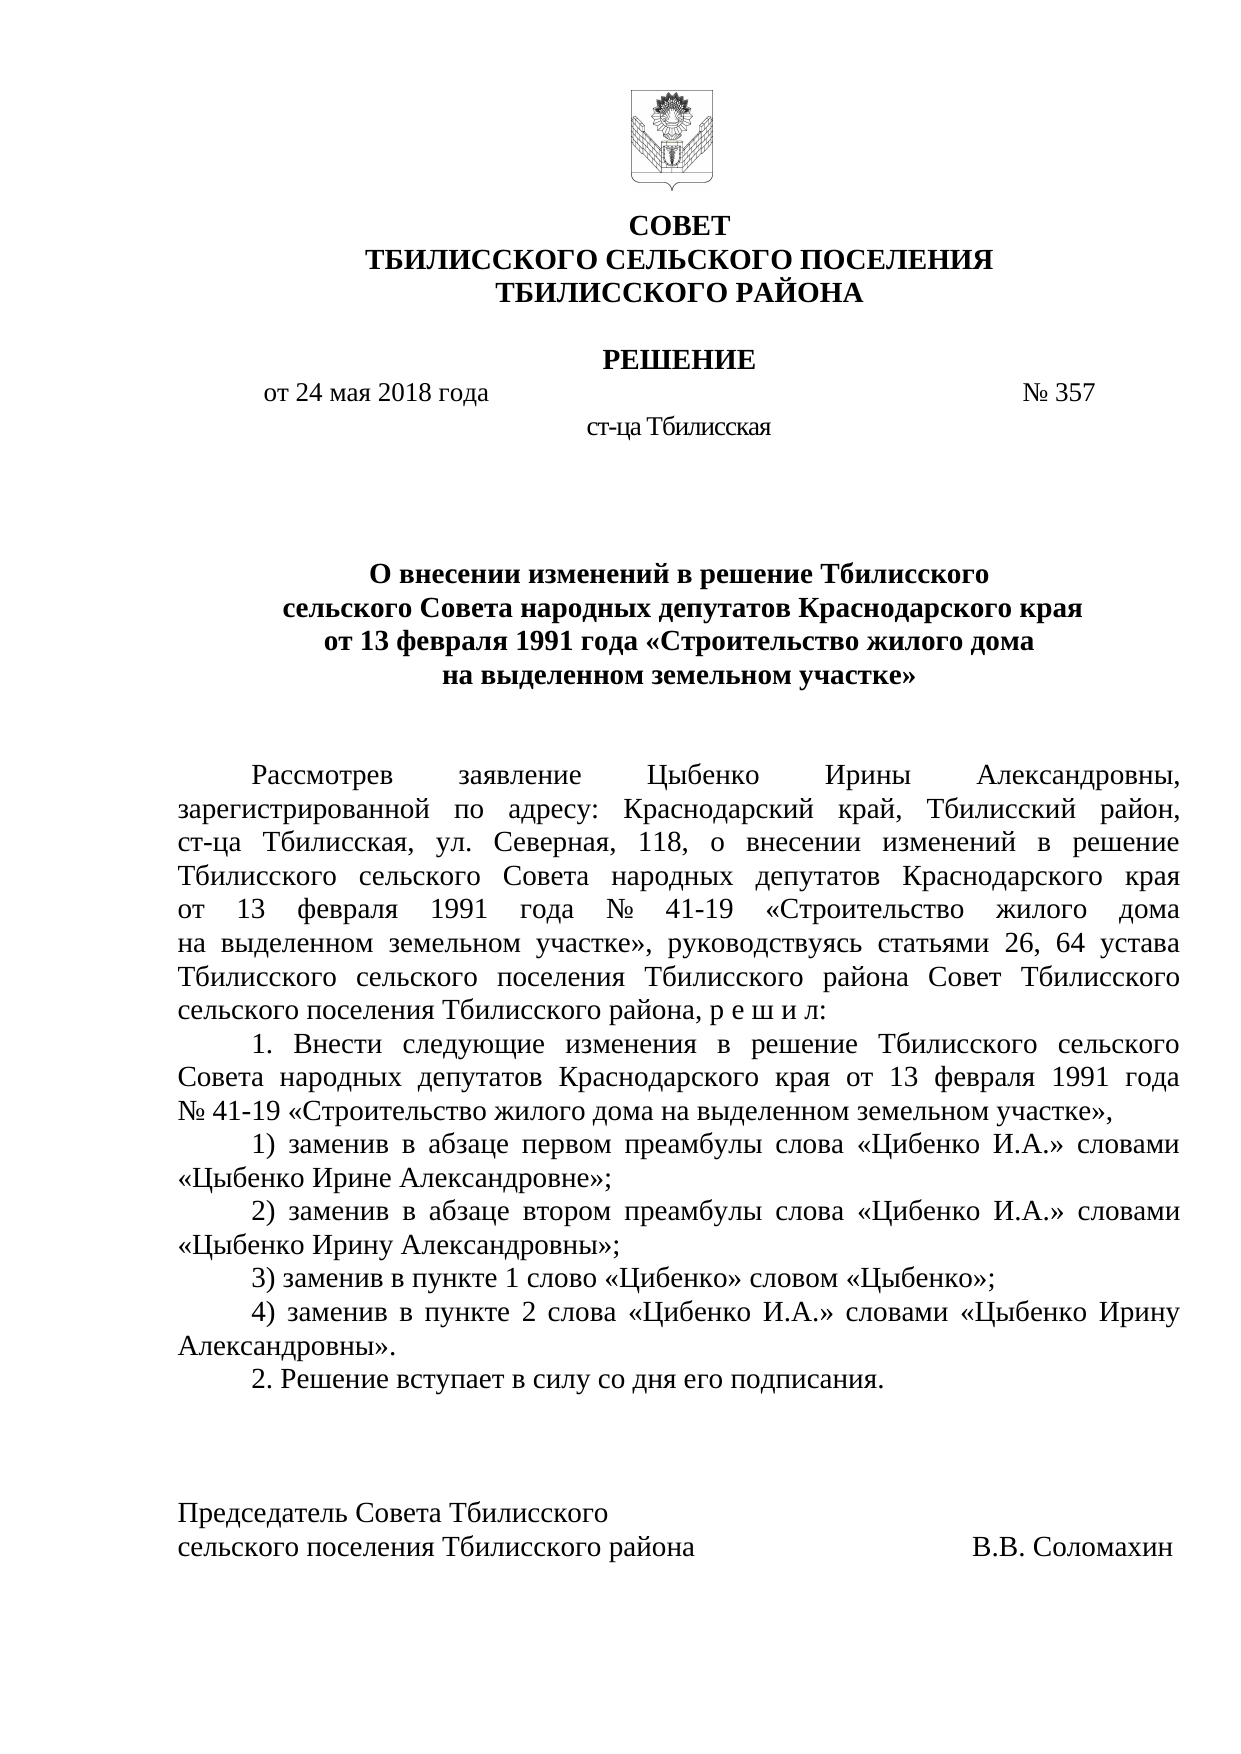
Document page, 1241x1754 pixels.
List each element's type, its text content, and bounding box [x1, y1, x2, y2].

text от 13 февраля 1991 года «Строительство жилого дома на выделенном земельном участке» [177, 623, 1181, 690]
text Председатель Совета Тбилисского [177, 1495, 1181, 1529]
picture [631, 90, 713, 191]
text Рассмотрев заявление Цыбенко Ирины Александровны, зарегистрированной по адресу: Краснодарский край, Тбилисский район, ст-ца Тбилисская, ул. Северная, 118, о внесении изменений в решение Тбилисского сельского Совета народных депутатов Краснодарского края от 13 февраля 1991 года № 41-19 «Строительство жилого дома на выделенном земельном участке», руководствуясь статьями 26, 64 устава Тбилисского сельского поселения Тбилисского района Совет Тбилисского сельского поселения Тбилисского района, р е ш и л: [177, 757, 1181, 1026]
text 4) заменив в пункте 2 слова «Цибенко И.А.» словами «Цыбенко Ирину Александровны». [177, 1294, 1181, 1361]
text сельского поселения Тбилисского района В.В. Соломахин [177, 1529, 1181, 1562]
table_header СОВЕТ ТБИЛИССКОГО СЕЛЬСКОГО ПОСЕЛЕНИЯ ТБИЛИССКОГО РАЙОНА РЕШЕНИЕ от 24 мая 2018 года № 357 ст-ца Тбилисская [177, 152, 1181, 489]
text 3) заменив в пункте 1 слово «Цибенко» словом «Цыбенко»; [177, 1261, 1181, 1294]
text сельского Совета народных депутатов Краснодарского края [177, 590, 1181, 623]
text 2. Решение вступает в силу со дня его подписания. [177, 1361, 1181, 1395]
text 2) заменив в абзаце втором преамбулы слова «Цибенко И.А.» словами «Цыбенко Ирину Александровны»; [177, 1193, 1181, 1261]
text 1) заменив в абзаце первом преамбулы слова «Цибенко И.А.» словами «Цыбенко Ирине Александровне»; [177, 1126, 1181, 1193]
text О внесении изменений в решение Тбилисского [177, 556, 1181, 590]
text 1. Внести следующие изменения в решение Тбилисского сельского Совета народных депутатов Краснодарского края от 13 февраля 1991 года № 41-19 «Строительство жилого дома на выделенном земельном участке», [177, 1026, 1181, 1126]
